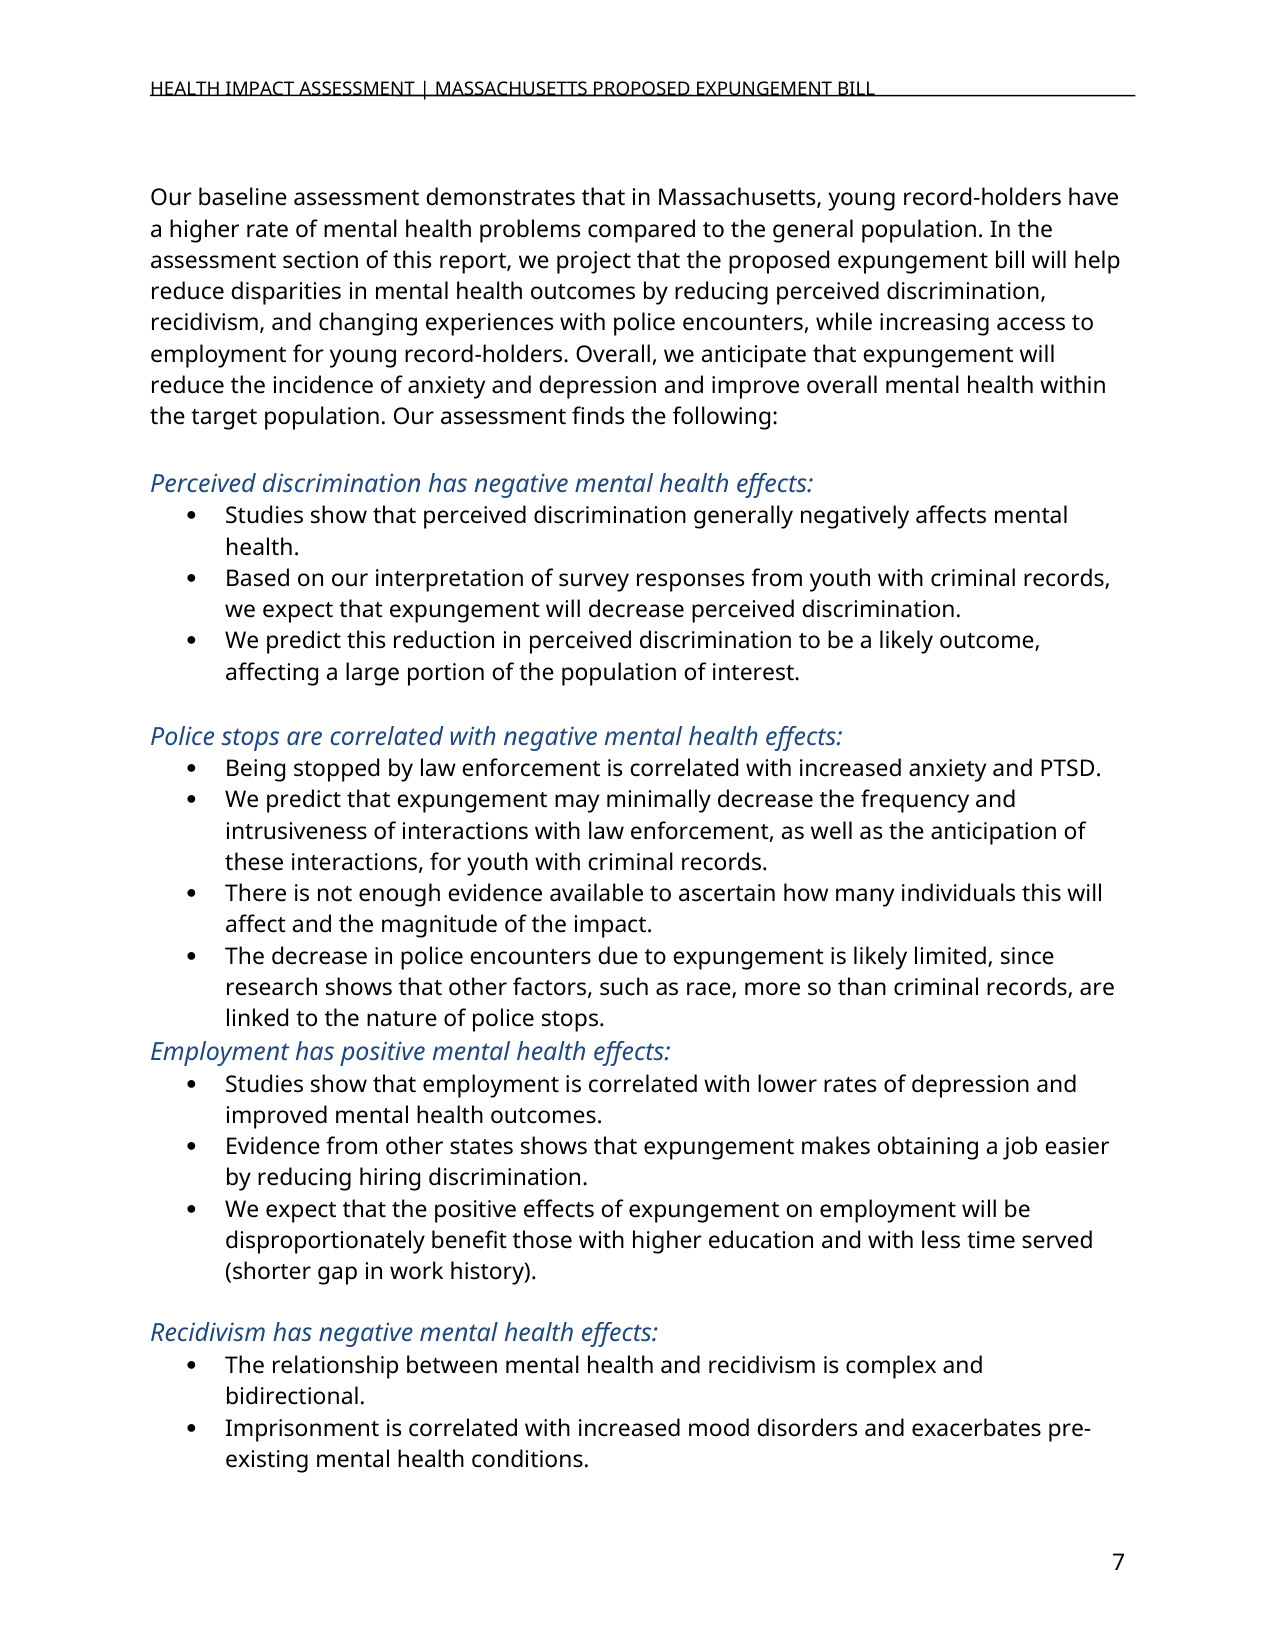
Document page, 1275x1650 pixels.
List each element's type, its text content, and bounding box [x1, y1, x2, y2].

list There is not enough evidence available to ascertain how many individuals this will affect and the magnitude of the impact. [187, 877, 1125, 940]
list The relationship between mental health and recidivism is complex and bidirectional. [187, 1349, 1125, 1412]
text Perceived discrimination has negative mental health effects: [150, 465, 1125, 499]
list Studies show that perceived discrimination generally negatively affects mental health. [187, 499, 1125, 562]
list Studies show that employment is correlated with lower rates of depression and improved mental health outcomes. [187, 1067, 1125, 1130]
list We predict that expungement may minimally decrease the frequency and intrusiveness of interactions with law enforcement, as well as the anticipation of these interactions, for youth with criminal records. [187, 783, 1125, 877]
text Employment has positive mental health effects: [150, 1033, 1125, 1067]
list Evidence from other states shows that expungement makes obtaining a job easier by reducing hiring discrimination. [187, 1130, 1125, 1192]
list Being stopped by law enforcement is correlated with increased anxiety and PTSD. [187, 752, 1125, 783]
list Imprisonment is correlated with increased mood disorders and exacerbates pre-existing mental health conditions. [187, 1412, 1125, 1474]
list Based on our interpretation of survey responses from youth with criminal records, we expect that expungement will decrease perceived discrimination. [187, 562, 1125, 624]
list We predict this reduction in perceived discrimination to be a likely outcome, affecting a large portion of the population of interest. [187, 624, 1125, 687]
text Our baseline assessment demonstrates that in Massachusetts, young record-holders have a higher rate of mental health problems compared to the general population. In the assessment section of this report, we project that the proposed expungement bill will help reduce disparities in mental health outcomes by reducing perceived discrimination, recidivism, and changing experiences with police encounters, while increasing access to employment for young record-holders. Overall, we anticipate that expungement will reduce the incidence of anxiety and depression and improve overall mental health within the target population. Our assessment finds the following: [150, 181, 1125, 431]
list We expect that the positive effects of expungement on employment will be disproportionately benefit those with higher education and with less time served (shorter gap in work history). [187, 1192, 1125, 1286]
text Recidivism has negative mental health effects: [150, 1315, 1125, 1349]
text Police stops are correlated with negative mental health effects: [150, 718, 1125, 752]
list The decrease in police encounters due to expungement is likely limited, since research shows that other factors, such as race, more so than criminal records, are linked to the nature of police stops. [187, 940, 1125, 1033]
